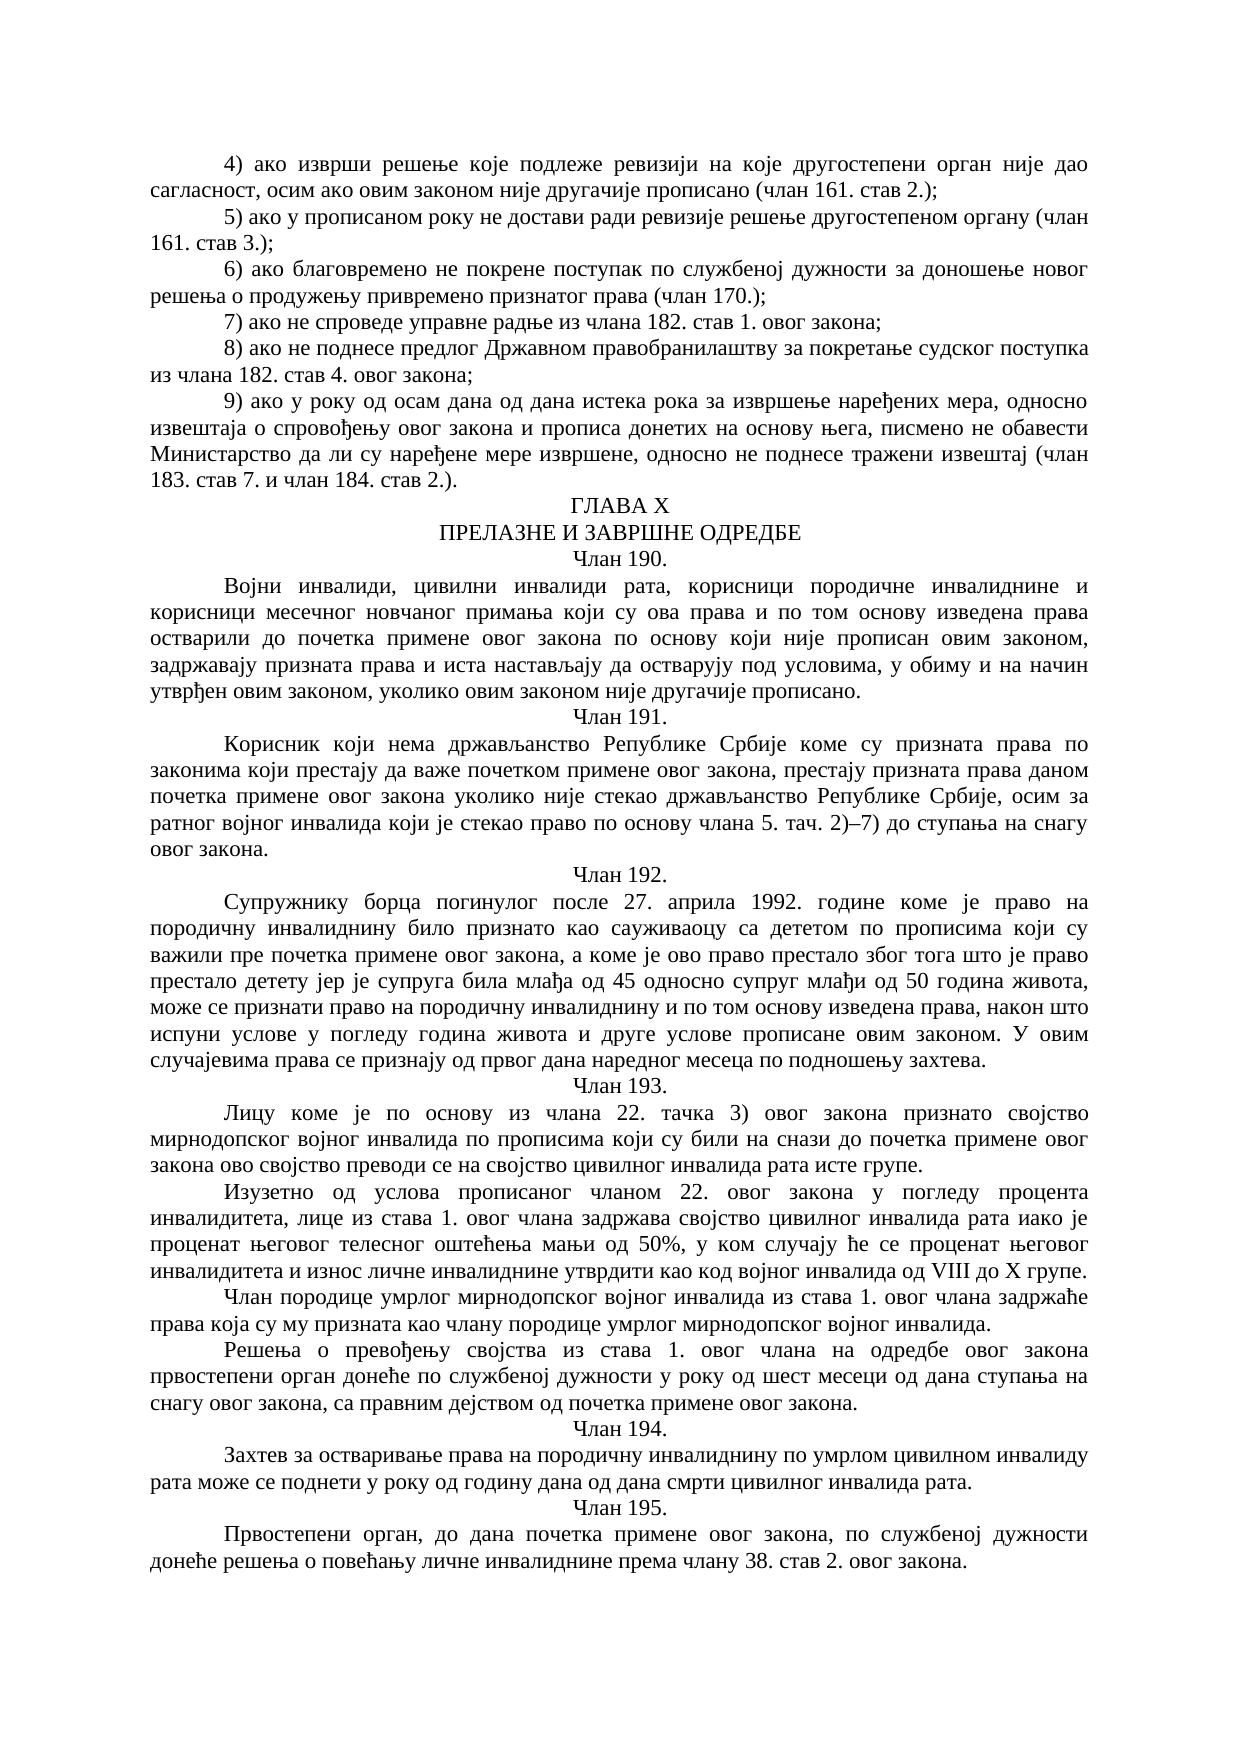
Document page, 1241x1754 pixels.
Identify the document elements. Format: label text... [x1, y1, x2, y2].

text Члан 193. [150, 1072, 1090, 1099]
text 5) ако у прописаном року не достави ради ревизије решење другостепеном органу (члан 161. став 3.); [150, 203, 1090, 255]
text Члан 194. [150, 1415, 1090, 1441]
text 8) ако не поднесе предлог Државном правобранилаштву за покретање судског поступка из члана 182. став 4. овог закона; [150, 334, 1090, 387]
text Изузетно од услова прописаног чланом 22. овог закона у погледу процента инвалидитета, лице из става 1. овог члана задржава својство цивилног инвалида рата иако је проценат његовог телесног оштећења мањи од 50%, у ком случају ће се проценат његовог инвалидитета и износ личне инвалиднине утврдити као код војног инвалида од VIII до Х групе. [150, 1178, 1090, 1283]
text Члан 192. [150, 862, 1090, 888]
text 9) ако у року од осам дана од дана истека рока за извршење наређених мера, односно извештаја о спровођењу овог закона и прописа донетих на основу њега, писмено не обавести Министарство да ли су наређене мере извршене, односно не поднесе тражени извештај (члан 183. став 7. и члан 184. став 2.). [150, 387, 1090, 493]
text Захтев за остваривање права на породичну инвалиднину по умрлом цивилном инвалиду рата може се поднети у року од годину дана од дана смрти цивилног инвалида рата. [150, 1441, 1090, 1494]
text Решења о превођењу својства из става 1. овог члана на одредбе овог закона првостепени орган донеће по службеној дужности у року од шест месеци од дана ступања на снагу овог закона, са правним дејством од почетка примене овог закона. [150, 1336, 1090, 1415]
text ГЛАВА Х [150, 493, 1090, 519]
text 7) ако не спроведе управне радње из члана 182. став 1. овог закона; [150, 308, 1090, 334]
text Првостепени орган, до дана почетка примене овог закона, по службеној дужности донеће решења о повећању личне инвалиднине према члану 38. став 2. овог закона. [150, 1520, 1090, 1573]
text Члан 195. [150, 1494, 1090, 1520]
text Члан 191. [150, 703, 1090, 730]
text 4) ако изврши решење које подлеже ревизији на које другостепени орган није дао сагласност, осим ако овим законом није другачије прописано (члан 161. став 2.); [150, 150, 1090, 203]
text Лицу коме је по основу из члана 22. тачка 3) овог закона признато својство мирнодопског војног инвалида по прописима који су били на снази до почетка примене овог закона ово својство преводи се на својство цивилног инвалида рата исте групе. [150, 1099, 1090, 1178]
text Корисник који нема држављанство Републике Србије коме су призната права по законима који престају да важе почетком примене овог закона, престају призната права даном почетка примене овог закона уколико није стекао држављанство Републике Србије, осим за ратног војног инвалида који је стекао право по основу члана 5. тач. 2)–7) до ступања на снагу овог закона. [150, 730, 1090, 862]
text Члан породице умрлог мирнодопског војног инвалида из става 1. овог члана задржаће права која су му призната као члану породице умрлог мирнодопског војног инвалида. [150, 1283, 1090, 1336]
text Војни инвалиди, цивилни инвалиди рата, корисници породичне инвалиднине и корисници месечног новчаног примања који су ова права и по том основу изведена права остварили до почетка примене овог закона по основу који није прописан овим законом, задржавају призната права и иста настављају да остварују под условима, у обиму и на начин утврђен овим законом, уколико овим законом није другачије прописано. [150, 572, 1090, 703]
text Супружнику борца погинулог после 27. априла 1992. године коме је право на породичну инвалиднину било признато као сауживаоцу са дететом по прописима који су важили пре почетка примене овог закона, а коме је ово право престало због тога што је право престало детету јер је супруга била млађа од 45 односно супруг млађи од 50 година живота, може се признати право на породичну инвалиднину и по том основу изведена права, након што испуни услове у погледу година живота и друге услове прописане овим законом. У овим случајевима права се признају од првог дана наредног месеца по подношењу захтева. [150, 888, 1090, 1072]
text ПРЕЛАЗНЕ И ЗАВРШНЕ ОДРЕДБЕ [150, 519, 1090, 545]
text Члан 190. [150, 545, 1090, 572]
text 6) ако благовремено не покрене поступак по службеној дужности за доношење новог решења о продужењу привремено признатог права (члан 170.); [150, 255, 1090, 308]
